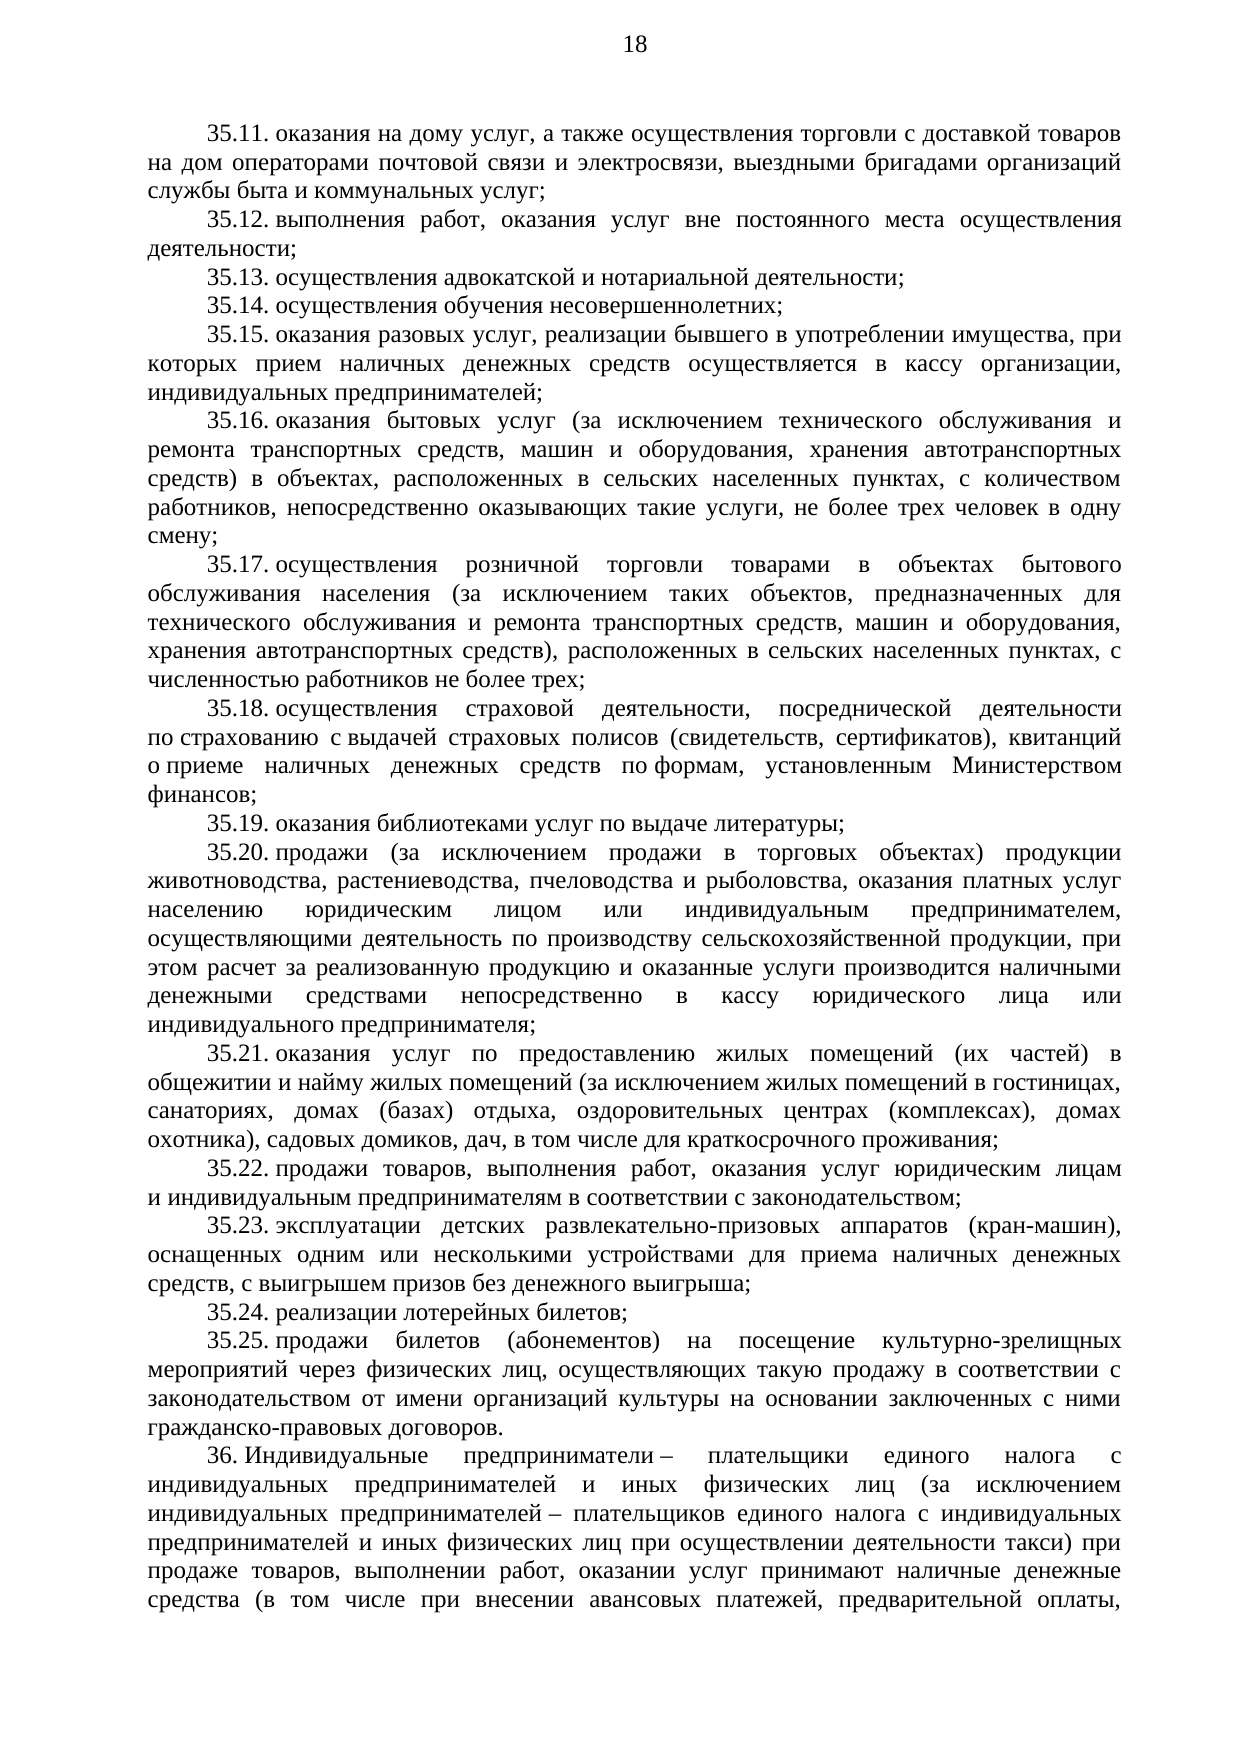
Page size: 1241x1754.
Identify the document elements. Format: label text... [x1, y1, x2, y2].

text 35.15. оказания разовых услуг, реализации бывшего в употреблении имущества, при которых прием наличных денежных средств осуществляется в кассу организации, индивидуальных предпринимателей; [147, 319, 1122, 406]
text 35.12. выполнения работ, оказания услуг вне постоянного места осуществления деятельности; [147, 204, 1122, 262]
text 35.14. осуществления обучения несовершеннолетних; [147, 291, 1122, 319]
text 35.19. оказания библиотеками услуг по выдаче литературы; [147, 808, 1122, 837]
text 35.21. оказания услуг по предоставлению жилых помещений (их частей) в общежитии и найму жилых помещений (за исключением жилых помещений в гостиницах, санаториях, домах (базах) отдыха, оздоровительных центрах (комплексах), домах охотника), садовых домиков, дач, в том числе для краткосрочного проживания; [147, 1038, 1122, 1153]
text 35.24. реализации лотерейных билетов; [147, 1297, 1122, 1326]
text 35.13. осуществления адвокатской и нотариальной деятельности; [147, 262, 1122, 291]
text 35.17. осуществления розничной торговли товарами в объектах бытового обслуживания населения (за исключением таких объектов, предназначенных для технического обслуживания и ремонта транспортных средств, машин и оборудования, хранения автотранспортных средств), расположенных в сельских населенных пунктах, с численностью работников не более трех; [147, 549, 1122, 693]
text 35.11. оказания на дому услуг, а также осуществления торговли с доставкой товаров на дом операторами почтовой связи и электросвязи, выездными бригадами организаций службы быта и коммунальных услуг; [147, 118, 1122, 204]
text 35.22. продажи товаров, выполнения работ, оказания услуг юридическим лицам и индивидуальным предпринимателям в соответствии с законодательством; [147, 1153, 1122, 1211]
text 35.20. продажи (за исключением продажи в торговых объектах) продукции животноводства, растениеводства, пчеловодства и рыболовства, оказания платных услуг населению юридическим лицом или индивидуальным предпринимателем, осуществляющими деятельность по производству сельскохозяйственной продукции, при этом расчет за реализованную продукцию и оказанные услуги производится наличными денежными средствами непосредственно в кассу юридического лица или индивидуального предпринимателя; [147, 837, 1122, 1038]
text 35.18. осуществления страховой деятельности, посреднической деятельности по страхованию с выдачей страховых полисов (свидетельств, сертификатов), квитанций о приеме наличных денежных средств по формам, установленным Министерством финансов; [147, 693, 1122, 808]
text 35.25. продажи билетов (абонементов) на посещение культурно-зрелищных мероприятий через физических лиц, осуществляющих такую продажу в соответствии с законодательством от имени организаций культуры на основании заключенных с ними гражданско-правовых договоров. [147, 1326, 1122, 1441]
text 35.16. оказания бытовых услуг (за исключением технического обслуживания и ремонта транспортных средств, машин и оборудования, хранения автотранспортных средств) в объектах, расположенных в сельских населенных пунктах, с количеством работников, непосредственно оказывающих такие услуги, не более трех человек в одну смену; [147, 406, 1122, 549]
text 35.23. эксплуатации детских развлекательно-призовых аппаратов (кран-машин), оснащенных одним или несколькими устройствами для приема наличных денежных средств, с выигрышем призов без денежного выигрыша; [147, 1211, 1122, 1297]
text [147, 1441, 1122, 1613]
